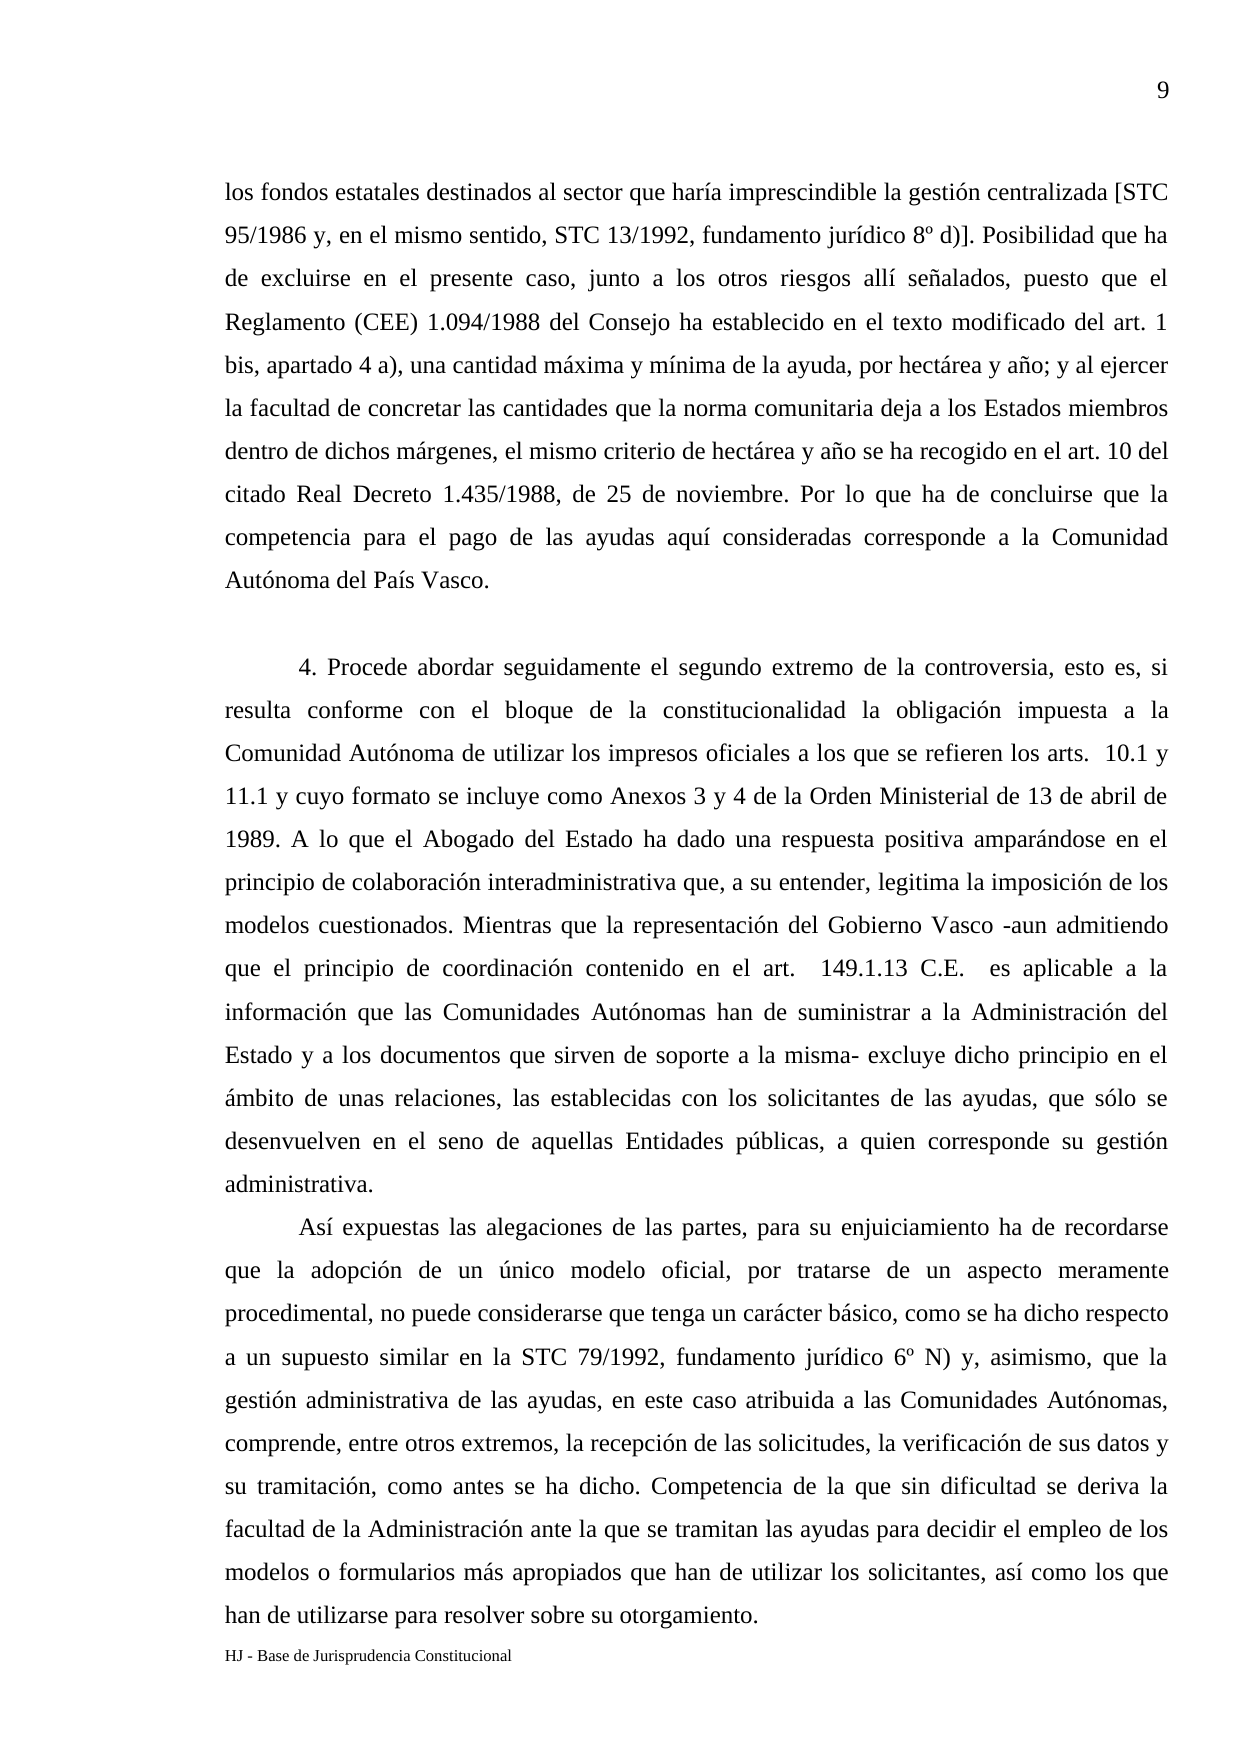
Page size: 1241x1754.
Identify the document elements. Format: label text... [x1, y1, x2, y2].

text Así expuestas las alegaciones de las partes, para su enjuiciamiento ha de recordarse que la adopción de un único modelo oficial, por tratarse de un aspecto meramente procedimental, no puede considerarse que tenga un carácter básico, como se ha dicho respecto a un supuesto similar en la STC 79/1992, fundamento jurídico 6º N) y, asimismo, que la gestión administrativa de las ayudas, en este caso atribuida a las Comunidades Autónomas, comprende, entre otros extremos, la recepción de las solicitudes, la verificación de sus datos y su tramitación, como antes se ha dicho. Competencia de la que sin dificultad se deriva la facultad de la Administración ante la que se tramitan las ayudas para decidir el empleo de los modelos o formularios más apropiados que han de utilizar los solicitantes, así como los que han de utilizarse para resolver sobre su otorgamiento. [224, 1212, 1169, 1629]
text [224, 177, 1169, 594]
text 4. Procede abordar seguidamente el segundo extremo de la controversia, esto es, si resulta conforme con el bloque de la constitucionalidad la obligación impuesta a la Comunidad Autónoma de utilizar los impresos oficiales a los que se refieren los arts. 10.1 y 11.1 y cuyo formato se incluye como Anexos 3 y 4 de la Orden Ministerial de 13 de abril de 1989. A lo que el Abogado del Estado ha dado una respuesta positiva amparándose en el principio de colaboración interadministrativa que, a su entender, legitima la imposición de los modelos cuestionados. Mientras que la representación del Gobierno Vasco -aun admitiendo que el principio de coordinación contenido en el art. 149.1.13 C.E. es aplicable a la información que las Comunidades Autónomas han de suministrar a la Administración del Estado y a los documentos que sirven de soporte a la misma- excluye dicho principio en el ámbito de unas relaciones, las establecidas con los solicitantes de las ayudas, que sólo se desenvuelven en el seno de aquellas Entidades públicas, a quien corresponde su gestión administrativa. [224, 652, 1169, 1198]
